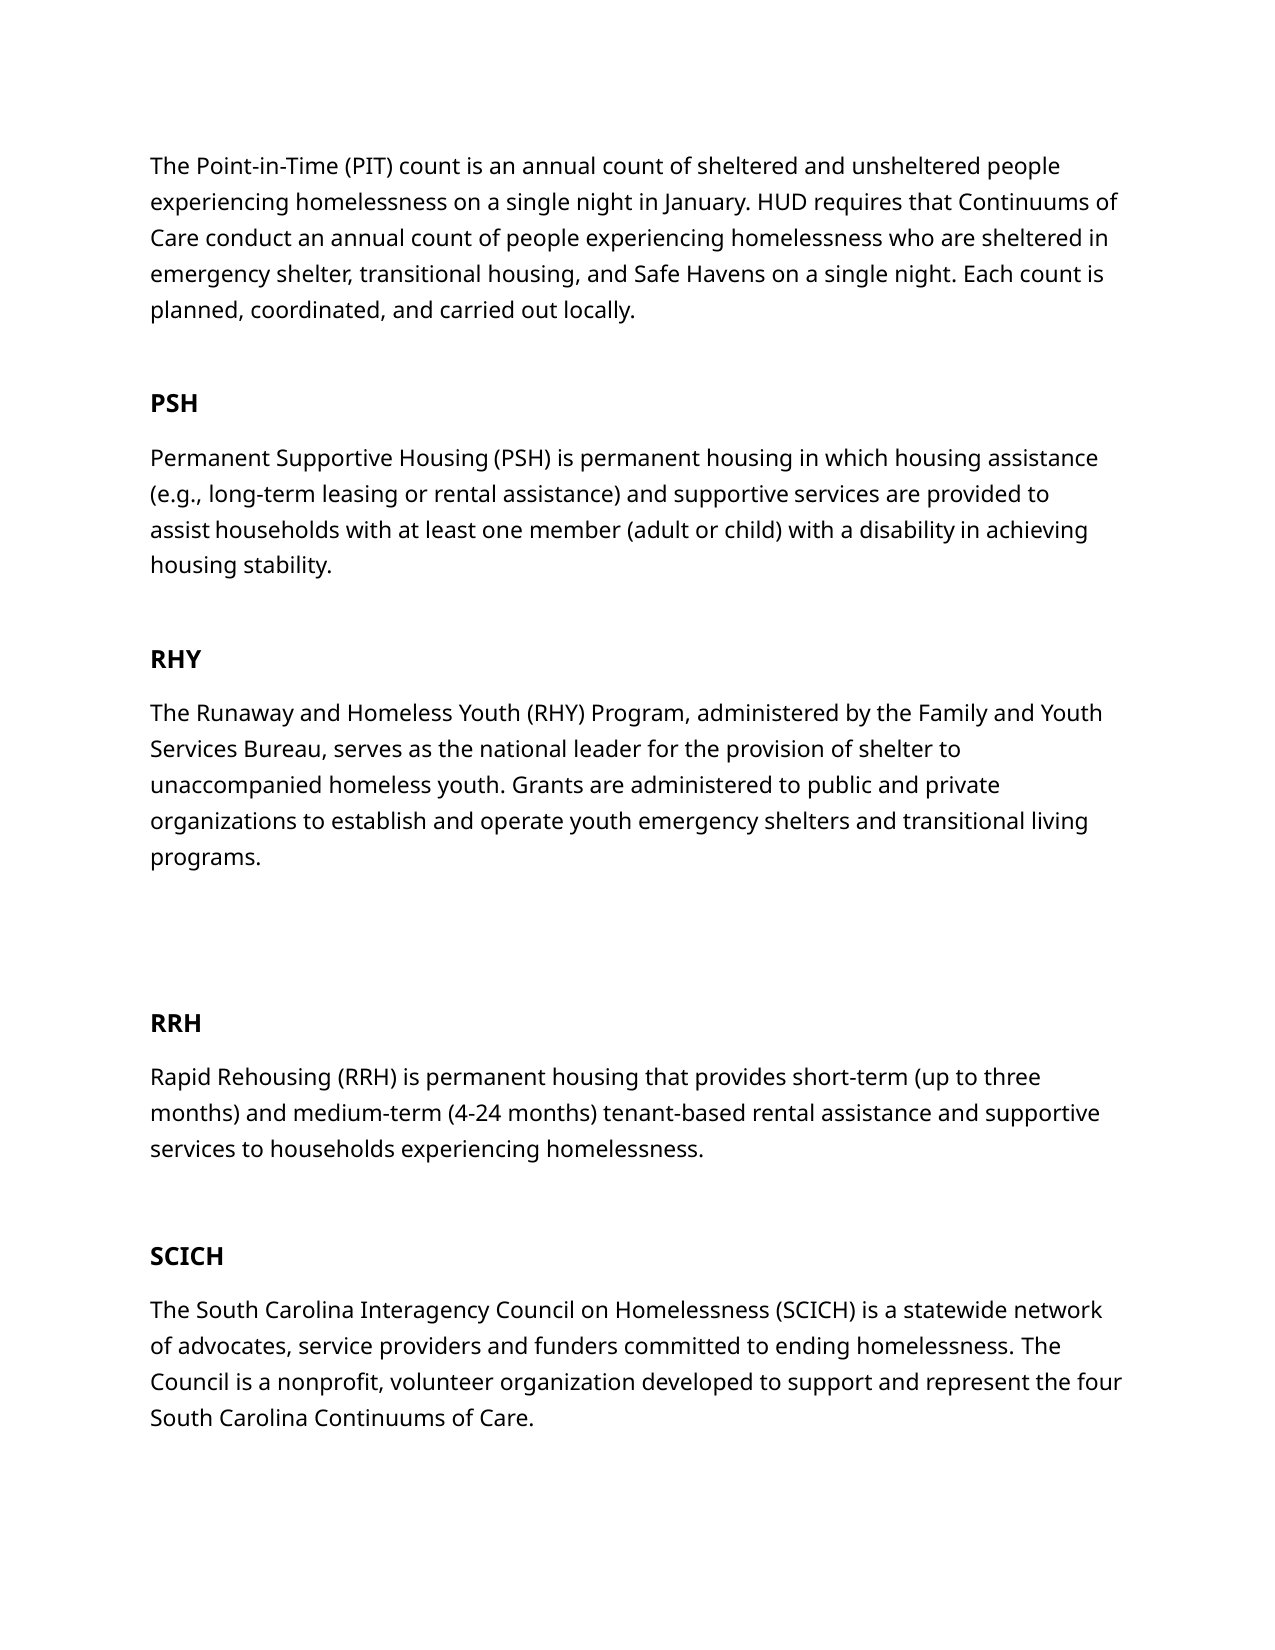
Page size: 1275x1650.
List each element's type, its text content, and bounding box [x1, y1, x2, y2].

text The Point-in-Time (PIT) count is an annual count of sheltered and unsheltered people experiencing homelessness on a single night in January. HUD requires that Continuums of Care conduct an annual count of people experiencing homelessness who are sheltered in emergency shelter, transitional housing, and Safe Havens on a single night. Each count is planned, coordinated, and carried out locally. [150, 150, 1125, 325]
text The Runaway and Homeless Youth (RHY) Program, administered by the Family and Youth Services Bureau, serves as the national leader for the provision of shelter to unaccompanied homeless youth. Grants are administered to public and private organizations to establish and operate youth emergency shelters and transitional living programs. [150, 697, 1125, 872]
text SCICH [150, 1238, 1125, 1272]
text The South Carolina Interagency Council on Homelessness (SCICH) is a statewide network of advocates, service providers and funders committed to ending homelessness. The Council is a nonprofit, volunteer organization developed to support and represent the four South Carolina Continuums of Care. [150, 1294, 1125, 1433]
text Permanent Supportive Housing (PSH) is permanent housing in which housing assistance (e.g., long-term leasing or rental assistance) and supportive services are provided to assist households with at least one member (adult or child) with a disability in achieving housing stability. [150, 442, 1125, 581]
text RRH [150, 1005, 1125, 1039]
text Rapid Rehousing (RRH) is permanent housing that provides short-term (up to three months) and medium-term (4-24 months) tenant-based rental assistance and supportive services to households experiencing homelessness. [150, 1061, 1125, 1164]
text RHY [150, 642, 1125, 676]
text PSH [150, 386, 1125, 420]
